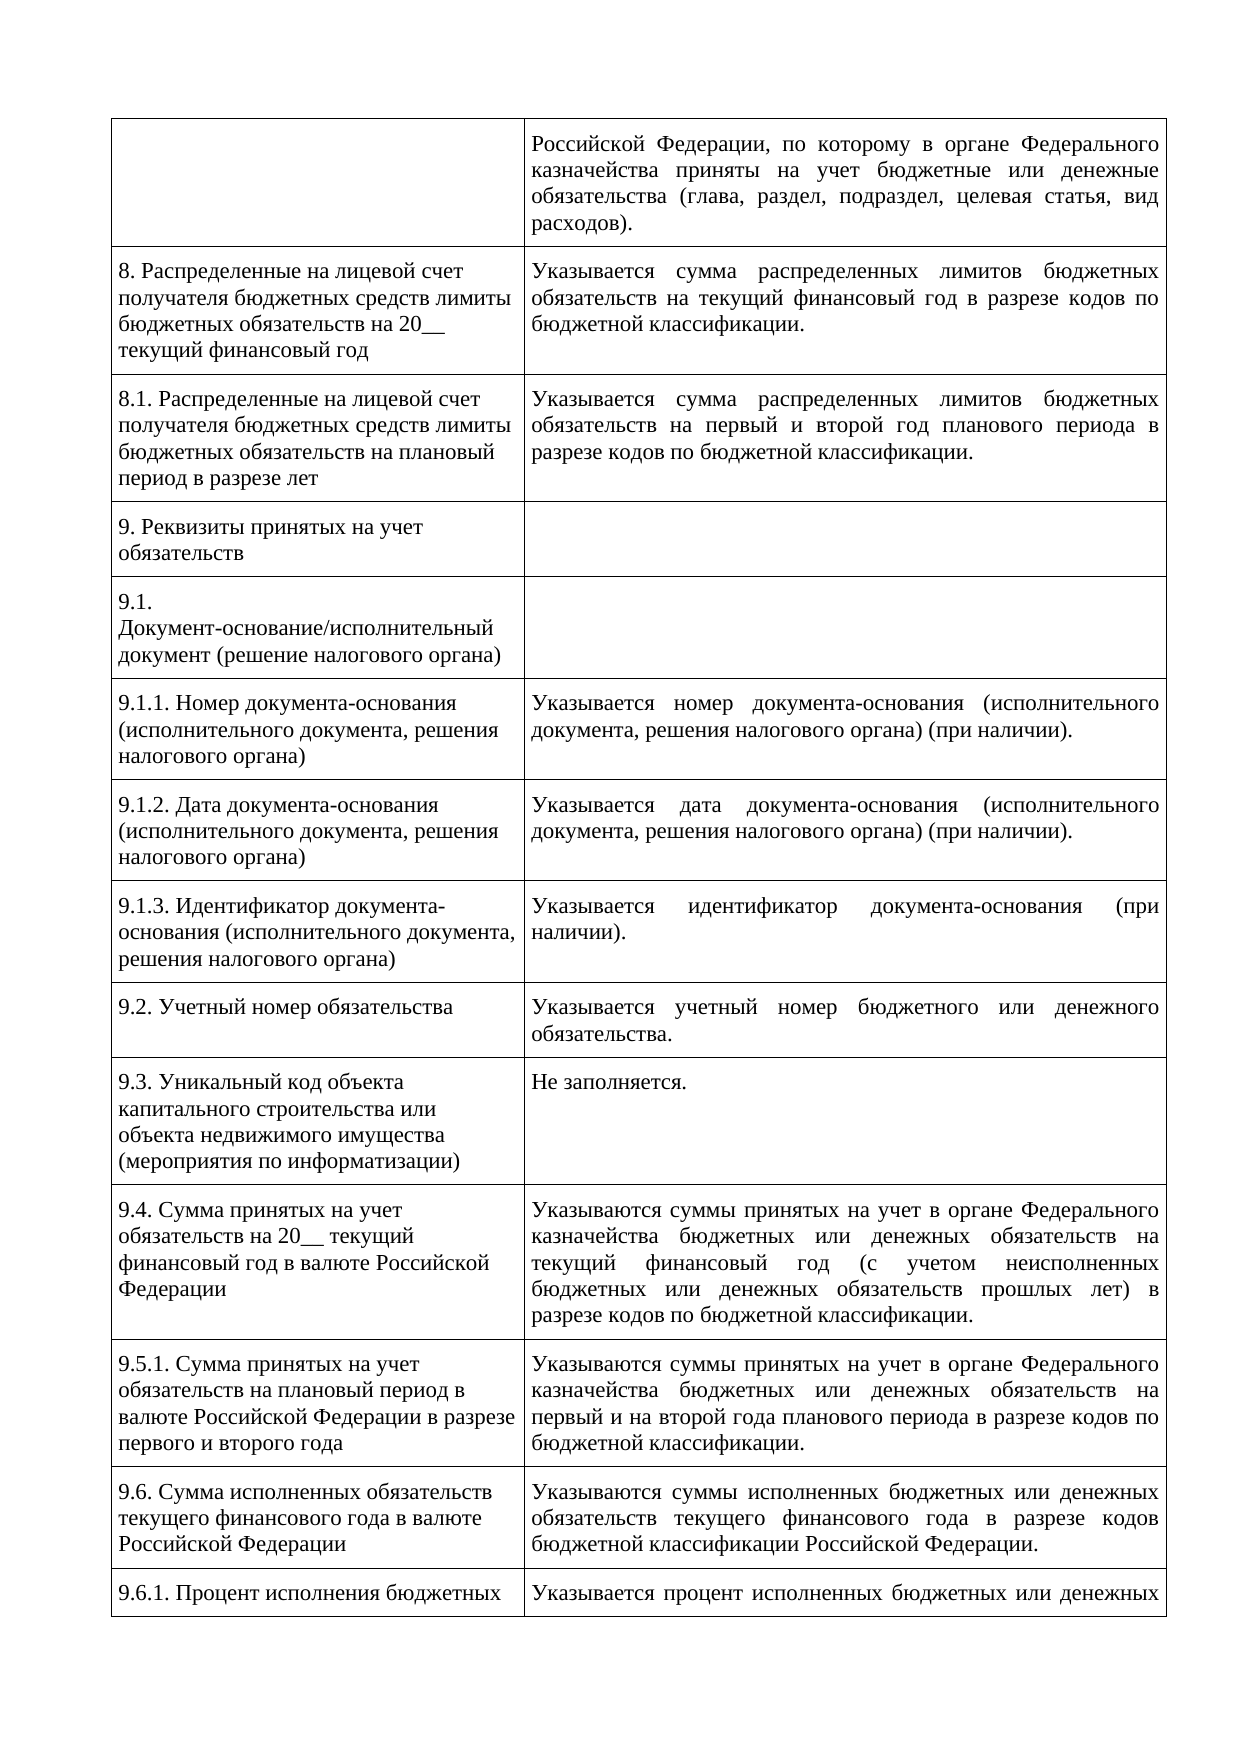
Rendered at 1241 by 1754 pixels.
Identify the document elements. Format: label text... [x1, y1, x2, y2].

table_cell 9.4. Сумма принятых на учет обязательств на 20__ текущий финансовый год в валюте Российской Федерации [112, 1185, 524, 1338]
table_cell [525, 1569, 1166, 1616]
table_cell Указываются суммы принятых на учет в органе Федерального казначейства бюджетных или денежных обязательств на первый и на второй года планового периода в разрезе кодов по бюджетной классификации. [525, 1340, 1166, 1466]
table_cell 9.6. Сумма исполненных обязательств текущего финансового года в валюте Российской Федерации [112, 1467, 524, 1567]
table_cell 9.2. Учетный номер обязательства [112, 983, 524, 1057]
table_cell Указывается сумма распределенных лимитов бюджетных обязательств на текущий финансовый год в разрезе кодов по бюджетной классификации. [525, 247, 1166, 373]
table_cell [525, 119, 1166, 246]
table_cell Указывается учетный номер бюджетного или денежного обязательства. [525, 983, 1166, 1057]
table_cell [112, 119, 524, 246]
table_cell 8. Распределенные на лицевой счет получателя бюджетных средств лимиты бюджетных обязательств на 20__ текущий финансовый год [112, 247, 524, 373]
table_cell Указывается номер документа-основания (исполнительного документа, решения налогового органа) (при наличии). [525, 679, 1166, 779]
table_cell Указываются суммы исполненных бюджетных или денежных обязательств текущего финансового года в разрезе кодов бюджетной классификации Российской Федерации. [525, 1467, 1166, 1567]
table_cell Не заполняется. [525, 1058, 1166, 1184]
table_cell Указывается дата документа-основания (исполнительного документа, решения налогового органа) (при наличии). [525, 780, 1166, 880]
table_cell [525, 502, 1166, 576]
table_cell 9.1. Документ-основание/исполнительный документ (решение налогового органа) [112, 577, 524, 678]
table_cell 9.3. Уникальный код объекта капитального строительства или объекта недвижимого имущества (мероприятия по информатизации) [112, 1058, 524, 1184]
table_cell 9.1.3. Идентификатор документа-основания (исполнительного документа, решения налогового органа) [112, 881, 524, 982]
table_cell 9. Реквизиты принятых на учет обязательств [112, 502, 524, 576]
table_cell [112, 1569, 524, 1616]
table_cell Указываются суммы принятых на учет в органе Федерального казначейства бюджетных или денежных обязательств на текущий финансовый год (с учетом неисполненных бюджетных или денежных обязательств прошлых лет) в разрезе кодов по бюджетной классификации. [525, 1185, 1166, 1338]
table_cell [525, 577, 1166, 678]
table_cell 9.1.1. Номер документа-основания (исполнительного документа, решения налогового органа) [112, 679, 524, 779]
table_cell 9.5.1. Сумма принятых на учет обязательств на плановый период в валюте Российской Федерации в разрезе первого и второго года [112, 1340, 524, 1466]
table_cell Указывается идентификатор документа-основания (при наличии). [525, 881, 1166, 982]
table_cell 8.1. Распределенные на лицевой счет получателя бюджетных средств лимиты бюджетных обязательств на плановый период в разрезе лет [112, 375, 524, 501]
table_cell Указывается сумма распределенных лимитов бюджетных обязательств на первый и второй год планового периода в разрезе кодов по бюджетной классификации. [525, 375, 1166, 501]
table_cell 9.1.2. Дата документа-основания (исполнительного документа, решения налогового органа) [112, 780, 524, 880]
